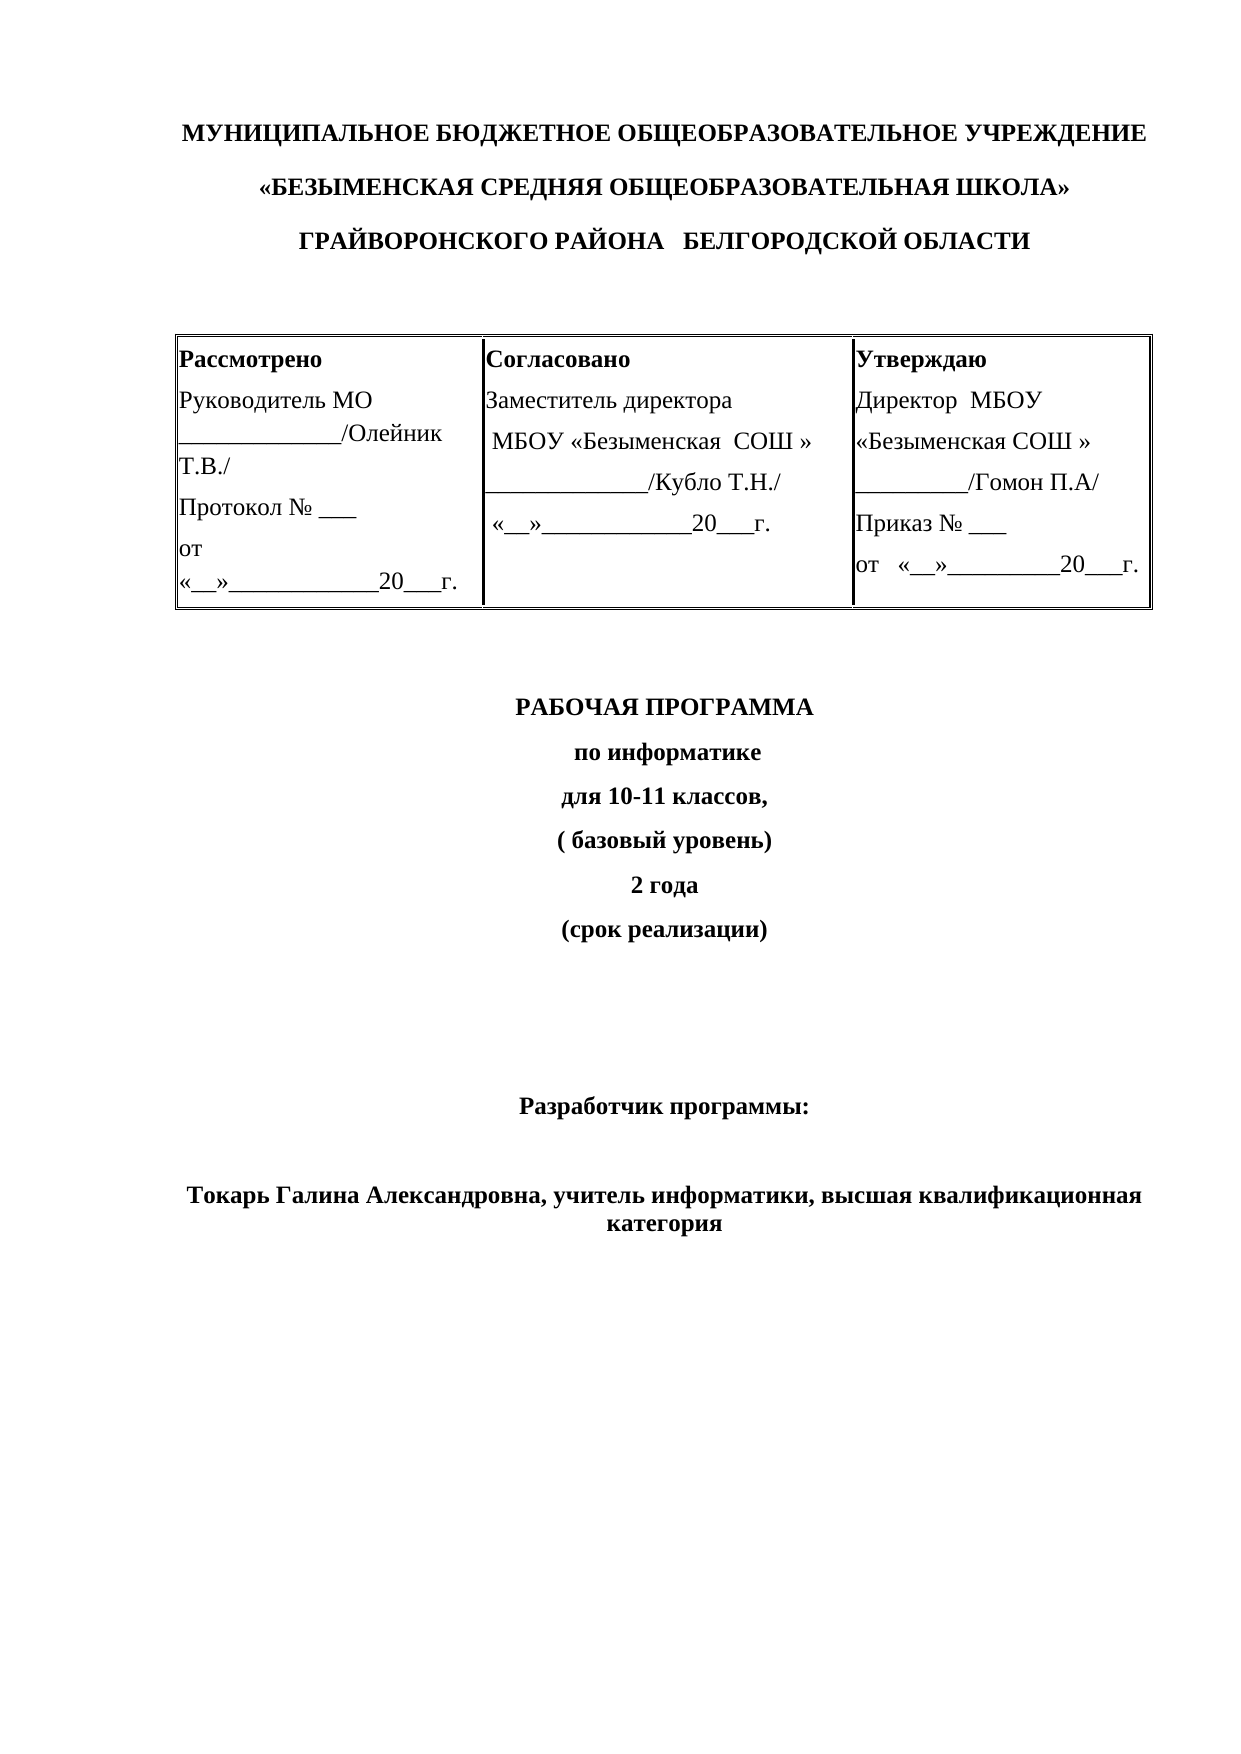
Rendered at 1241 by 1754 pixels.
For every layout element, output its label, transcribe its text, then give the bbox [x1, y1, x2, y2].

text ( базовый уровень) [177, 825, 1152, 854]
table_header Рассмотрено Руководитель МО _____________/Олейник Т.В./ Протокол № ___ от «__»____________20___г. [178, 335, 483, 607]
table_header Утверждаю Директор МБОУ «Безыменская СОШ » _________/Гомон П.А/ Приказ № ___ от «__»_________20___г. [853, 337, 1149, 607]
text ГРАЙВОРОНСКОГО РАЙОНА БЕЛГОРОДСКОЙ ОБЛАСТИ [177, 226, 1152, 254]
text (срок реализации) [177, 914, 1152, 943]
text «БЕЗЫМЕНСКАЯ СРЕДНЯЯ ОБЩЕОБРАЗОВАТЕЛЬНАЯ ШКОЛА» [177, 172, 1152, 201]
text для 10-11 классов, [177, 781, 1152, 810]
text Разработчик программы: [177, 1091, 1152, 1120]
text МУНИЦИПАЛЬНОЕ БЮДЖЕТНОЕ ОБЩЕОБРАЗОВАТЕЛЬНОЕ УЧРЕЖДЕНИЕ [177, 118, 1152, 147]
table_header Согласовано Заместитель директора МБОУ «Безыменская СОШ » _____________/Кубло Т.Н./ «__»____________20___г. [483, 335, 853, 607]
text РАБОЧАЯ ПРОГРАММА [177, 692, 1152, 721]
text по информатике [177, 737, 1152, 765]
text 2 года [177, 870, 1152, 898]
text Токарь Галина Александровна, учитель информатики, высшая квалификационная категория [177, 1180, 1152, 1237]
